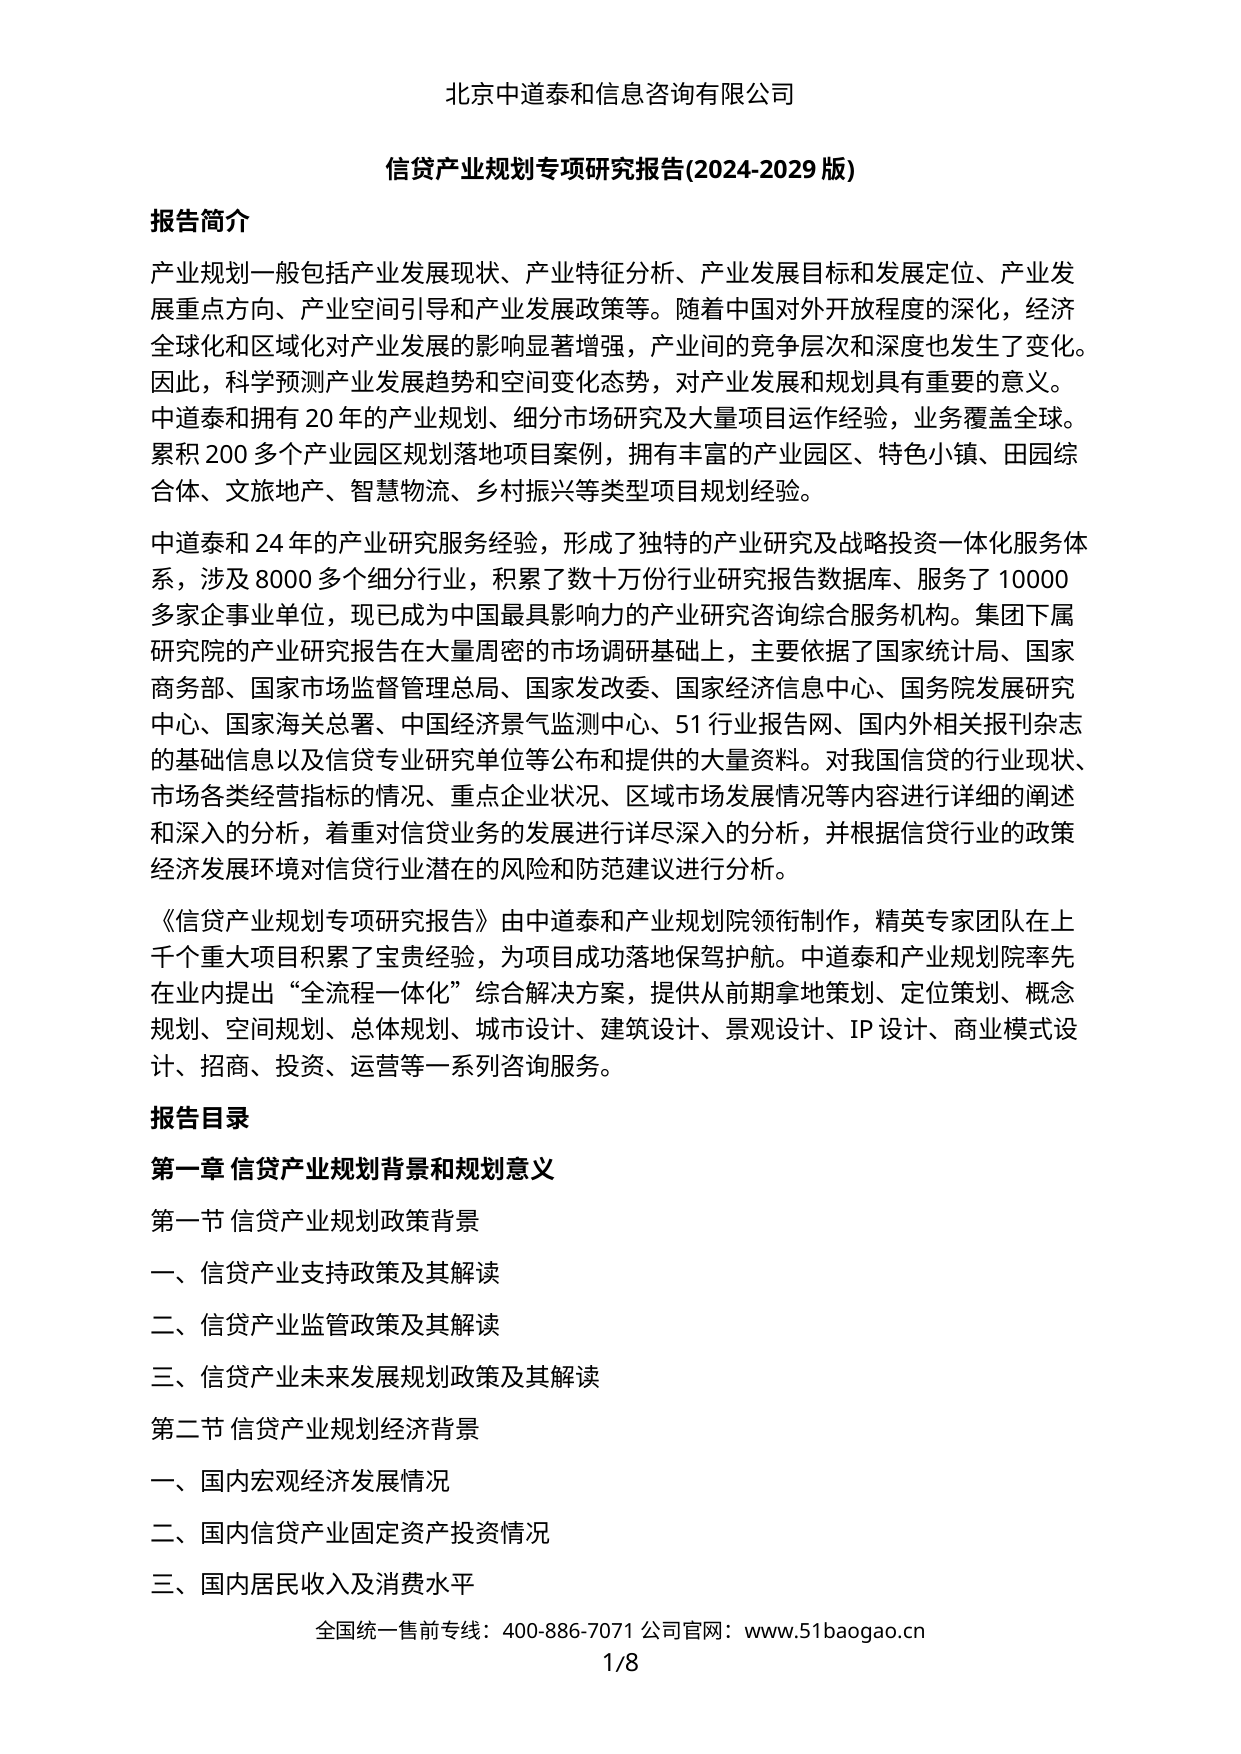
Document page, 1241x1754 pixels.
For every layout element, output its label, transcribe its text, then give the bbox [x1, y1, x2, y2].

text 第一章 信贷产业规划背景和规划意义 [150, 1150, 1090, 1186]
text 报告目录 [150, 1098, 1090, 1134]
text 信贷产业规划专项研究报告(2024-2029版) [150, 150, 1090, 186]
text 报告简介 [150, 202, 1090, 238]
text 第一节 信贷产业规划政策背景 [150, 1202, 1090, 1238]
text 中道泰和24年的产业研究服务经验，形成了独特的产业研究及战略投资一体化服务体系，涉及8000多个细分行业，积累了数十万份行业研究报告数据库、服务了10000多家企事业单位，现已成为中国最具影响力的产业研究咨询综合服务机构。集团下属研究院的产业研究报告在大量周密的市场调研基础上，主要依据了国家统计局、国家商务部、国家市场监督管理总局、国家发改委、国家经济信息中心、国务院发展研究中心、国家海关总署、中国经济景气监测中心、51行业报告网、国内外相关报刊杂志的基础信息以及信贷专业研究单位等公布和提供的大量资料。对我国信贷的行业现状、市场各类经营指标的情况、重点企业状况、区域市场发展情况等内容进行详细的阐述和深入的分析，着重对信贷业务的发展进行详尽深入的分析，并根据信贷行业的政策经济发展环境对信贷行业潜在的风险和防范建议进行分析。 [150, 523, 1090, 886]
text 三、国内居民收入及消费水平 [150, 1565, 1090, 1601]
text 一、信贷产业支持政策及其解读 [150, 1254, 1090, 1290]
text 二、国内信贷产业固定资产投资情况 [150, 1513, 1090, 1549]
text 《信贷产业规划专项研究报告》由中道泰和产业规划院领衔制作，精英专家团队在上千个重大项目积累了宝贵经验，为项目成功落地保驾护航。中道泰和产业规划院率先在业内提出“全流程一体化”综合解决方案，提供从前期拿地策划、定位策划、概念规划、空间规划、总体规划、城市设计、建筑设计、景观设计、IP设计、商业模式设计、招商、投资、运营等一系列咨询服务。 [150, 901, 1090, 1082]
text 一、国内宏观经济发展情况 [150, 1461, 1090, 1497]
text 三、信贷产业未来发展规划政策及其解读 [150, 1357, 1090, 1394]
text 二、信贷产业监管政策及其解读 [150, 1306, 1090, 1342]
text 产业规划一般包括产业发展现状、产业特征分析、产业发展目标和发展定位、产业发展重点方向、产业空间引导和产业发展政策等。随着中国对外开放程度的深化，经济全球化和区域化对产业发展的影响显著增强，产业间的竞争层次和深度也发生了变化。因此，科学预测产业发展趋势和空间变化态势，对产业发展和规划具有重要的意义。中道泰和拥有20年的产业规划、细分市场研究及大量项目运作经验，业务覆盖全球。累积200多个产业园区规划落地项目案例，拥有丰富的产业园区、特色小镇、田园综合体、文旅地产、智慧物流、乡村振兴等类型项目规划经验。 [150, 254, 1090, 507]
text 第二节 信贷产业规划经济背景 [150, 1409, 1090, 1446]
